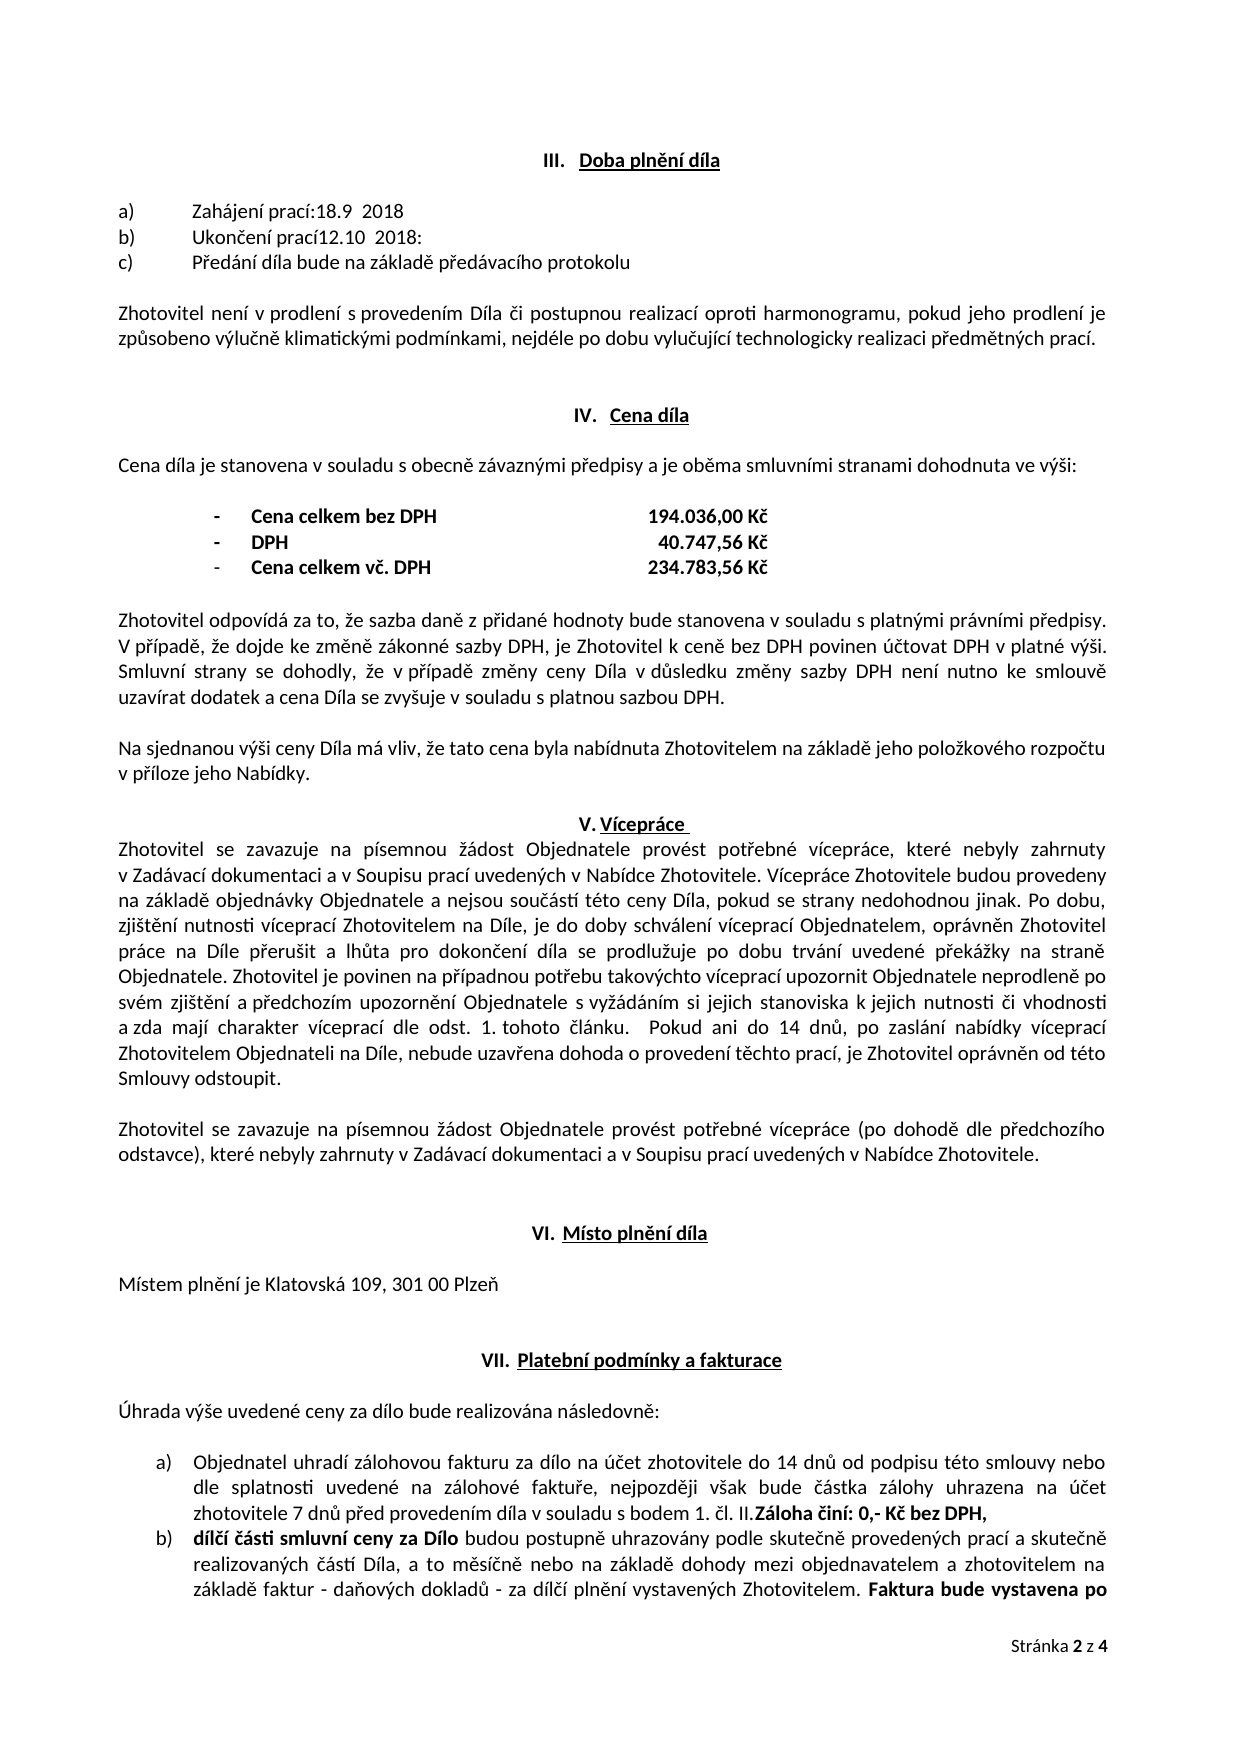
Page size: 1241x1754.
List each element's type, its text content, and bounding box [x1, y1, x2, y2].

text Zhotovitel není v prodlení s provedením Díla či postupnou realizací oproti harmonogramu, pokud jeho prodlení je způsobeno výlučně klimatickými podmínkami, nejdéle po dobu vylučující technologicky realizaci předmětných prací. [118, 300, 1107, 351]
list Objednatel uhradí zálohovou fakturu za dílo na účet zhotovitele do 14 dnů od podpisu této smlouvy nebo dle splatnosti uvedené na zálohové faktuře, nejpozději však bude částka zálohy uhrazena na účet zhotovitele 7 dnů před provedením díla v souladu s bodem 1. čl. II.Záloha činí: 0,- Kč bez DPH, [156, 1449, 1107, 1525]
list Na sjednanou výši ceny Díla má vliv, že tato cena byla nabídnuta Zhotovitelem na základě jeho položkového rozpočtu v příloze jeho Nabídky. [118, 735, 1107, 786]
list Cena celkem bez DPH 194.036,00 Kč [213, 503, 1107, 529]
list Vícepráce [156, 811, 1107, 836]
list Zhotovitel se zavazuje na písemnou žádost Objednatele provést potřebné vícepráce (po dohodě dle předchozího odstavce), které nebyly zahrnuty v Zadávací dokumentaci a v Soupisu prací uvedených v Nabídce Zhotovitele. [118, 1116, 1107, 1167]
list Předání díla bude na základě předávacího protokolu [118, 249, 1107, 275]
list Zhotovitel odpovídá za to, že sazba daně z přidané hodnoty bude stanovena v souladu s platnými právními předpisy. V případě, že dojde ke změně zákonné sazby DPH, je Zhotovitel k ceně bez DPH povinen účtovat DPH v platné výši. Smluvní strany se dohodly, že v případě změny ceny Díla v důsledku změny sazby DPH není nutno ke smlouvě uzavírat dodatek a cena Díla se zvyšuje v souladu s platnou sazbou DPH. [118, 608, 1107, 709]
list Zahájení prací:18.9 2018 [118, 198, 1107, 224]
text Úhrada výše uvedené ceny za dílo bude realizována následovně: [118, 1398, 1107, 1424]
list Doba plnění díla [156, 148, 1107, 173]
list DPH 40.747,56 Kč [213, 529, 1107, 554]
list Ukončení prací12.10 2018: [118, 224, 1107, 249]
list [156, 1525, 1107, 1602]
list Místo plnění díla [132, 1220, 1107, 1246]
list Cena celkem vč. DPH 234.783,56 Kč [213, 554, 1107, 580]
list Cena díla [156, 402, 1107, 427]
list Cena díla je stanovena v souladu s obecně závaznými předpisy a je oběma smluvními stranami dohodnuta ve výši: [118, 453, 1107, 478]
text Zhotovitel se zavazuje na písemnou žádost Objednatele provést potřebné vícepráce, které nebyly zahrnuty v Zadávací dokumentaci a v Soupisu prací uvedených v Nabídce Zhotovitele. Vícepráce Zhotovitele budou provedeny na základě objednávky Objednatele a nejsou součástí této ceny Díla, pokud se strany nedohodnou jinak. Po dobu, zjištění nutnosti víceprací Zhotovitelem na Díle, je do doby schválení víceprací Objednatelem, oprávněn Zhotovitel práce na Díle přerušit a lhůta pro dokončení díla se prodlužuje po dobu trvání uvedené překážky na straně Objednatele. Zhotovitel je povinen na případnou potřebu takovýchto víceprací upozornit Objednatele neprodleně po svém zjištění a předchozím upozornění Objednatele s vyžádáním si jejich stanoviska k jejich nutnosti či vhodnosti a zda mají charakter víceprací dle odst. 1. tohoto článku. Pokud ani do 14 dnů, po zaslání nabídky víceprací Zhotovitelem Objednateli na Díle, nebude uzavřena dohoda o provedení těchto prací, je Zhotovitel oprávněn od této Smlouvy odstoupit. [118, 836, 1107, 1091]
text Místem plnění je Klatovská 109, 301 00 Plzeň [118, 1271, 1107, 1297]
list Platební podmínky a fakturace [156, 1347, 1107, 1373]
